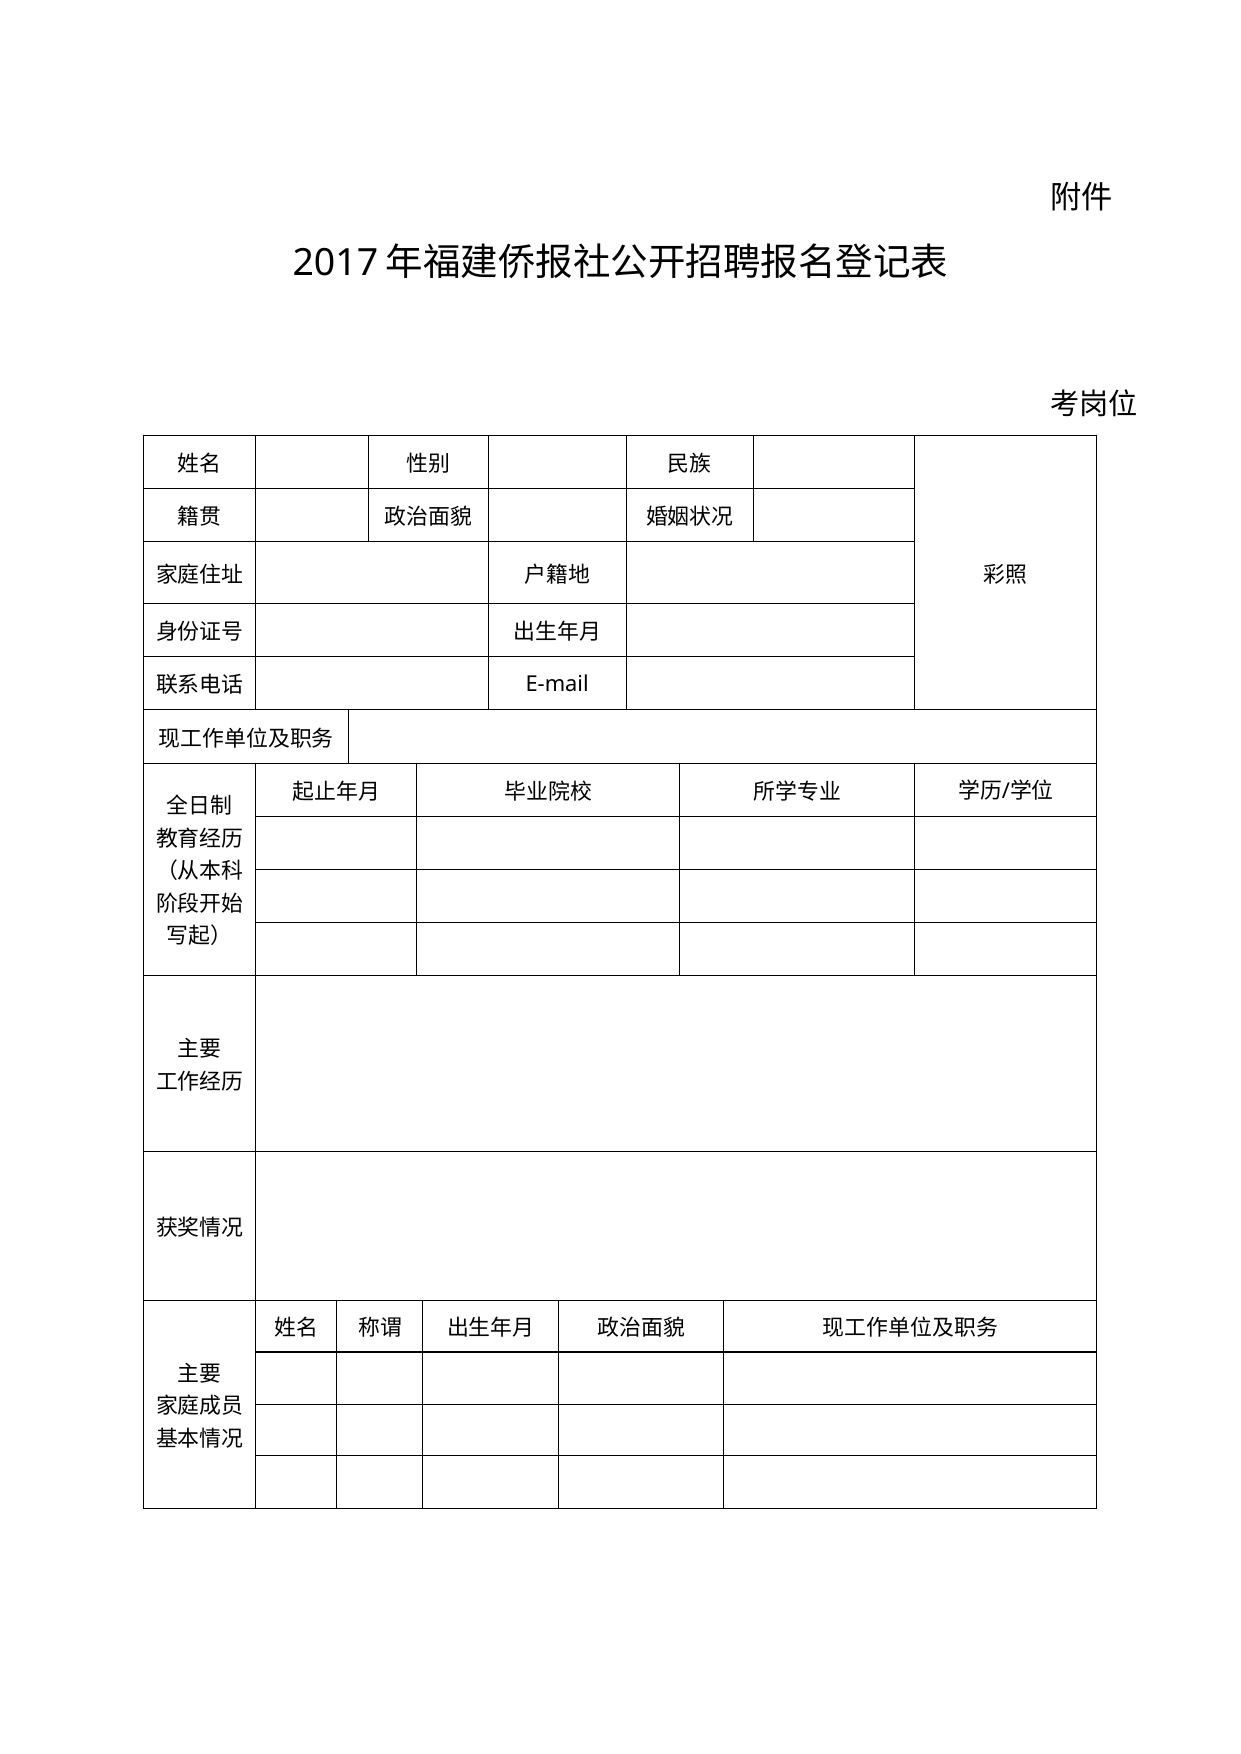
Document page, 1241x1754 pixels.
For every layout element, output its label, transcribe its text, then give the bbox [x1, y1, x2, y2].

table_cell [680, 870, 914, 922]
table_cell [559, 1405, 723, 1455]
text 报考岗位 [1050, 304, 1240, 434]
table_cell [337, 1405, 422, 1455]
table_cell 现工作单位及职务 [144, 710, 348, 762]
table_cell 起止年月 [256, 764, 416, 816]
text 附件 [1050, 162, 1240, 227]
table_cell 所学专业 [680, 764, 914, 816]
table_cell [417, 923, 679, 975]
table_cell E-mail [489, 657, 626, 709]
table_cell [627, 657, 914, 709]
table_cell [256, 1405, 336, 1455]
table_cell [256, 604, 488, 656]
table_cell 姓名 [256, 1301, 336, 1351]
table_cell [349, 710, 1096, 762]
table_cell [256, 542, 488, 603]
table_cell [256, 1456, 336, 1507]
table_cell 出生年月 [423, 1301, 558, 1351]
table_cell [724, 1456, 1096, 1507]
table_cell 联系电话 [144, 657, 255, 709]
table_cell [680, 923, 914, 975]
table_cell [754, 489, 914, 541]
table_header [489, 436, 626, 488]
table_cell 全日制 教育经历 （从本科阶段开始写起） [144, 764, 255, 975]
table_cell 政治面貌 [369, 489, 488, 541]
table_cell [256, 817, 416, 869]
table_cell [724, 1405, 1096, 1455]
table_cell [256, 657, 488, 709]
table_cell 主要 工作经历 [144, 976, 255, 1151]
table_cell [256, 976, 1096, 1151]
table_cell [337, 1353, 422, 1403]
table_cell 学历/学位 [915, 764, 1096, 816]
table_cell [423, 1456, 558, 1507]
table_cell [256, 1152, 1096, 1299]
table_cell [423, 1353, 558, 1403]
table_cell 称谓 [337, 1301, 422, 1351]
table_cell [256, 870, 416, 922]
table_cell [559, 1456, 723, 1507]
table_header 性别 [369, 436, 488, 488]
table_cell 主要 家庭成员基本情况 [144, 1301, 255, 1507]
table_header 民族 [627, 436, 753, 488]
table_cell [256, 489, 368, 541]
table_cell [559, 1353, 723, 1403]
table_cell [915, 817, 1096, 869]
table_cell 身份证号 [144, 604, 255, 656]
table_cell [417, 817, 679, 869]
table_cell 婚姻状况 [627, 489, 753, 541]
table_header 彩照 [915, 436, 1096, 709]
table_cell 出生年月 [489, 604, 626, 656]
table_cell [724, 1353, 1096, 1403]
table_header 姓名 [144, 436, 255, 488]
table_cell [915, 870, 1096, 922]
table_cell 获奖情况 [144, 1152, 255, 1299]
table_cell [627, 542, 914, 603]
table_cell [680, 817, 914, 869]
table_header [256, 436, 368, 488]
table_cell [489, 489, 626, 541]
table_cell 籍贯 [144, 489, 255, 541]
table_cell 政治面貌 [559, 1301, 723, 1351]
table_header [754, 436, 914, 488]
table_cell [256, 1353, 336, 1403]
table_cell [417, 870, 679, 922]
text 2017年福建侨报社公开招聘报名登记表 [187, 227, 1053, 292]
table_cell [256, 923, 416, 975]
table_cell [915, 923, 1096, 975]
table_cell 家庭住址 [144, 542, 255, 603]
table_cell [423, 1405, 558, 1455]
table_cell 现工作单位及职务 [724, 1301, 1096, 1351]
table_cell [337, 1456, 422, 1507]
table_cell [627, 604, 914, 656]
table_cell 毕业院校 [417, 764, 679, 816]
table_cell 户籍地 [489, 542, 626, 603]
